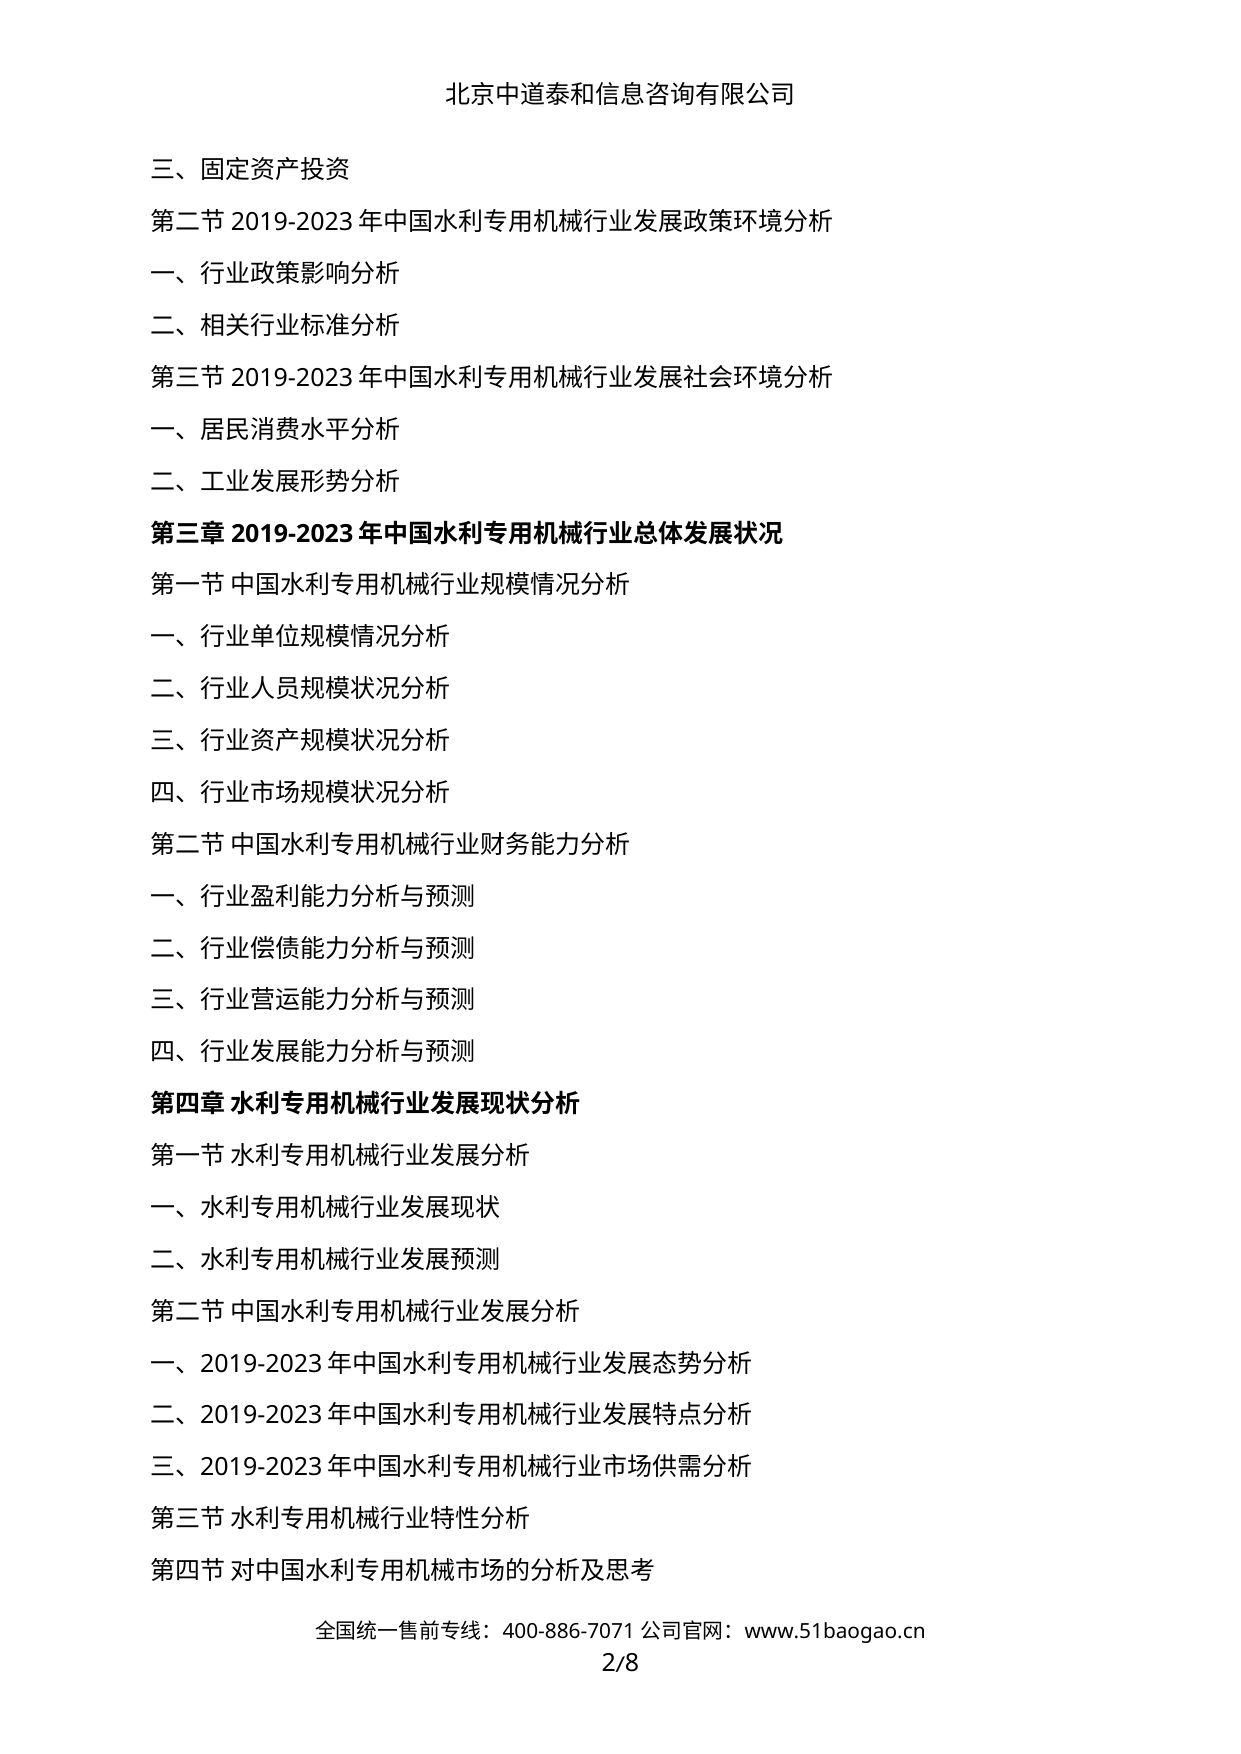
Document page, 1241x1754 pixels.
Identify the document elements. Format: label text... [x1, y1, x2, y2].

text 第四章 水利专用机械行业发展现状分析 [150, 1084, 1090, 1120]
text 一、水利专用机械行业发展现状 [150, 1187, 1090, 1224]
text 第二节 2019-2023年中国水利专用机械行业发展政策环境分析 [150, 202, 1090, 238]
text 三、固定资产投资 [150, 150, 1090, 186]
text 二、相关行业标准分析 [150, 306, 1090, 342]
text 二、水利专用机械行业发展预测 [150, 1239, 1090, 1276]
text 第三节 水利专用机械行业特性分析 [150, 1499, 1090, 1535]
text 一、居民消费水平分析 [150, 409, 1090, 446]
text 三、行业资产规模状况分析 [150, 721, 1090, 757]
text 一、2019-2023年中国水利专用机械行业发展态势分析 [150, 1343, 1090, 1379]
text 一、行业盈利能力分析与预测 [150, 876, 1090, 912]
text 三、行业营运能力分析与预测 [150, 980, 1090, 1016]
text 第一节 中国水利专用机械行业规模情况分析 [150, 565, 1090, 601]
text 二、2019-2023年中国水利专用机械行业发展特点分析 [150, 1395, 1090, 1431]
text 第三节 2019-2023年中国水利专用机械行业发展社会环境分析 [150, 357, 1090, 394]
text 四、行业发展能力分析与预测 [150, 1032, 1090, 1068]
text 第四节 对中国水利专用机械市场的分析及思考 [150, 1551, 1090, 1587]
text 第一节 水利专用机械行业发展分析 [150, 1136, 1090, 1172]
text 二、行业人员规模状况分析 [150, 669, 1090, 705]
text 一、行业单位规模情况分析 [150, 617, 1090, 653]
text 一、行业政策影响分析 [150, 254, 1090, 290]
text 第三章 2019-2023年中国水利专用机械行业总体发展状况 [150, 513, 1090, 549]
text 二、行业偿债能力分析与预测 [150, 928, 1090, 964]
text 二、工业发展形势分析 [150, 461, 1090, 497]
text 四、行业市场规模状况分析 [150, 772, 1090, 809]
text 第二节 中国水利专用机械行业财务能力分析 [150, 824, 1090, 861]
text 三、2019-2023年中国水利专用机械行业市场供需分析 [150, 1447, 1090, 1483]
text 第二节 中国水利专用机械行业发展分析 [150, 1291, 1090, 1327]
